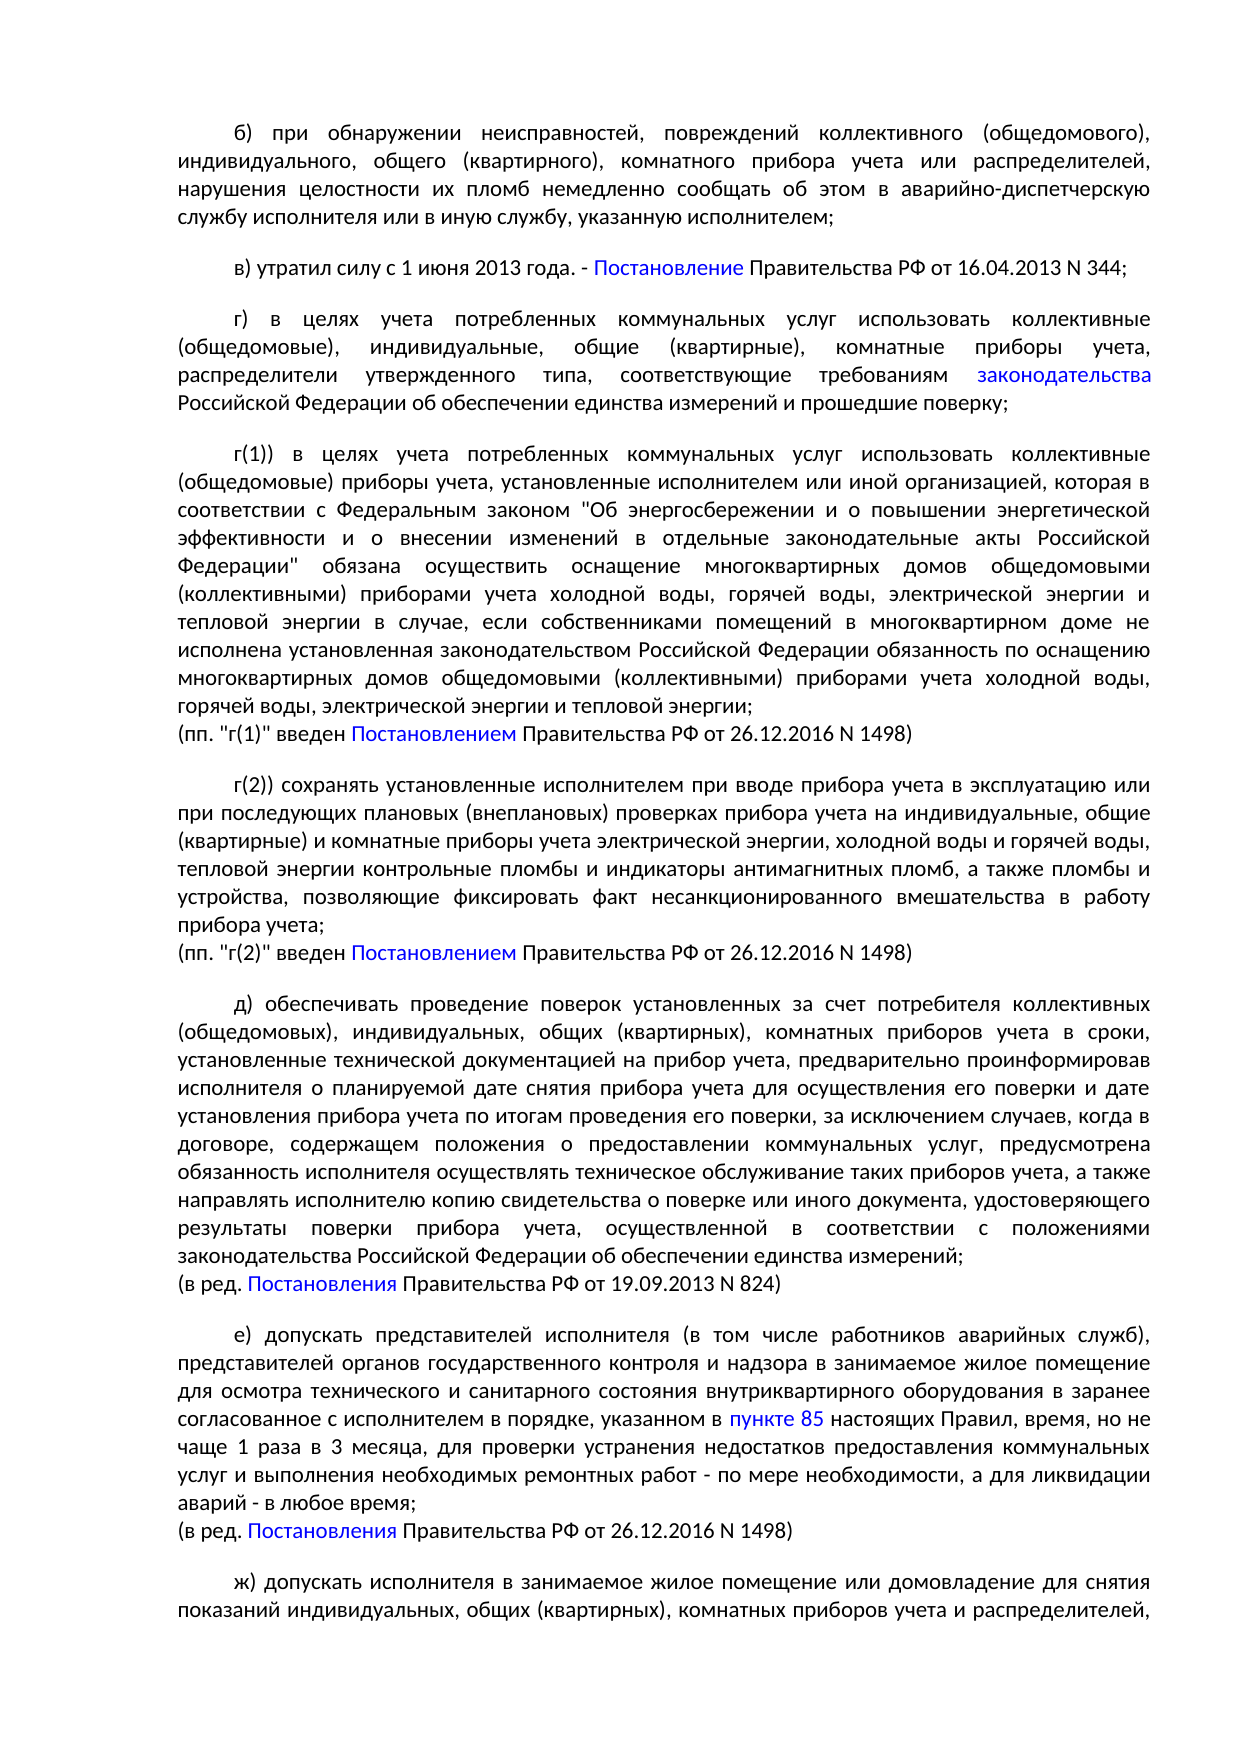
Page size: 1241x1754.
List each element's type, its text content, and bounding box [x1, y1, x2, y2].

text (в ред. Постановления Правительства РФ от 19.09.2013 N 824) [177, 1269, 1152, 1297]
text д) обеспечивать проведение поверок установленных за счет потребителя коллективных (общедомовых), индивидуальных, общих (квартирных), комнатных приборов учета в сроки, установленные технической документацией на прибор учета, предварительно проинформировав исполнителя о планируемой дате снятия прибора учета для осуществления его поверки и дате установления прибора учета по итогам проведения его поверки, за исключением случаев, когда в договоре, содержащем положения о предоставлении коммунальных услуг, предусмотрена обязанность исполнителя осуществлять техническое обслуживание таких приборов учета, а также направлять исполнителю копию свидетельства о поверке или иного документа, удостоверяющего результаты поверки прибора учета, осуществленной в соответствии с положениями законодательства Российской Федерации об обеспечении единства измерений; [177, 989, 1152, 1269]
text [177, 1567, 1152, 1623]
text е) допускать представителей исполнителя (в том числе работников аварийных служб), представителей органов государственного контроля и надзора в занимаемое жилое помещение для осмотра технического и санитарного состояния внутриквартирного оборудования в заранее согласованное с исполнителем в порядке, указанном в пункте 85 настоящих Правил, время, но не чаще 1 раза в 3 месяца, для проверки устранения недостатков предоставления коммунальных услуг и выполнения необходимых ремонтных работ - по мере необходимости, а для ликвидации аварий - в любое время; [177, 1320, 1152, 1517]
text в) утратил силу с 1 июня 2013 года. - Постановление Правительства РФ от 16.04.2013 N 344; [177, 253, 1152, 281]
text (пп. "г(1)" введен Постановлением Правительства РФ от 26.12.2016 N 1498) [177, 719, 1152, 747]
text б) при обнаружении неисправностей, повреждений коллективного (общедомового), индивидуального, общего (квартирного), комнатного прибора учета или распределителей, нарушения целостности их пломб немедленно сообщать об этом в аварийно-диспетчерскую службу исполнителя или в иную службу, указанную исполнителем; [177, 118, 1152, 230]
text г) в целях учета потребленных коммунальных услуг использовать коллективные (общедомовые), индивидуальные, общие (квартирные), комнатные приборы учета, распределители утвержденного типа, соответствующие требованиям законодательства Российской Федерации об обеспечении единства измерений и прошедшие поверку; [177, 304, 1152, 416]
text (пп. "г(2)" введен Постановлением Правительства РФ от 26.12.2016 N 1498) [177, 938, 1152, 966]
text г(1)) в целях учета потребленных коммунальных услуг использовать коллективные (общедомовые) приборы учета, установленные исполнителем или иной организацией, которая в соответствии с Федеральным законом "Об энергосбережении и о повышении энергетической эффективности и о внесении изменений в отдельные законодательные акты Российской Федерации" обязана осуществить оснащение многоквартирных домов общедомовыми (коллективными) приборами учета холодной воды, горячей воды, электрической энергии и тепловой энергии в случае, если собственниками помещений в многоквартирном доме не исполнена установленная законодательством Российской Федерации обязанность по оснащению многоквартирных домов общедомовыми (коллективными) приборами учета холодной воды, горячей воды, электрической энергии и тепловой энергии; [177, 439, 1152, 719]
text г(2)) сохранять установленные исполнителем при вводе прибора учета в эксплуатацию или при последующих плановых (внеплановых) проверках прибора учета на индивидуальные, общие (квартирные) и комнатные приборы учета электрической энергии, холодной воды и горячей воды, тепловой энергии контрольные пломбы и индикаторы антимагнитных пломб, а также пломбы и устройства, позволяющие фиксировать факт несанкционированного вмешательства в работу прибора учета; [177, 770, 1152, 938]
text (в ред. Постановления Правительства РФ от 26.12.2016 N 1498) [177, 1517, 1152, 1544]
